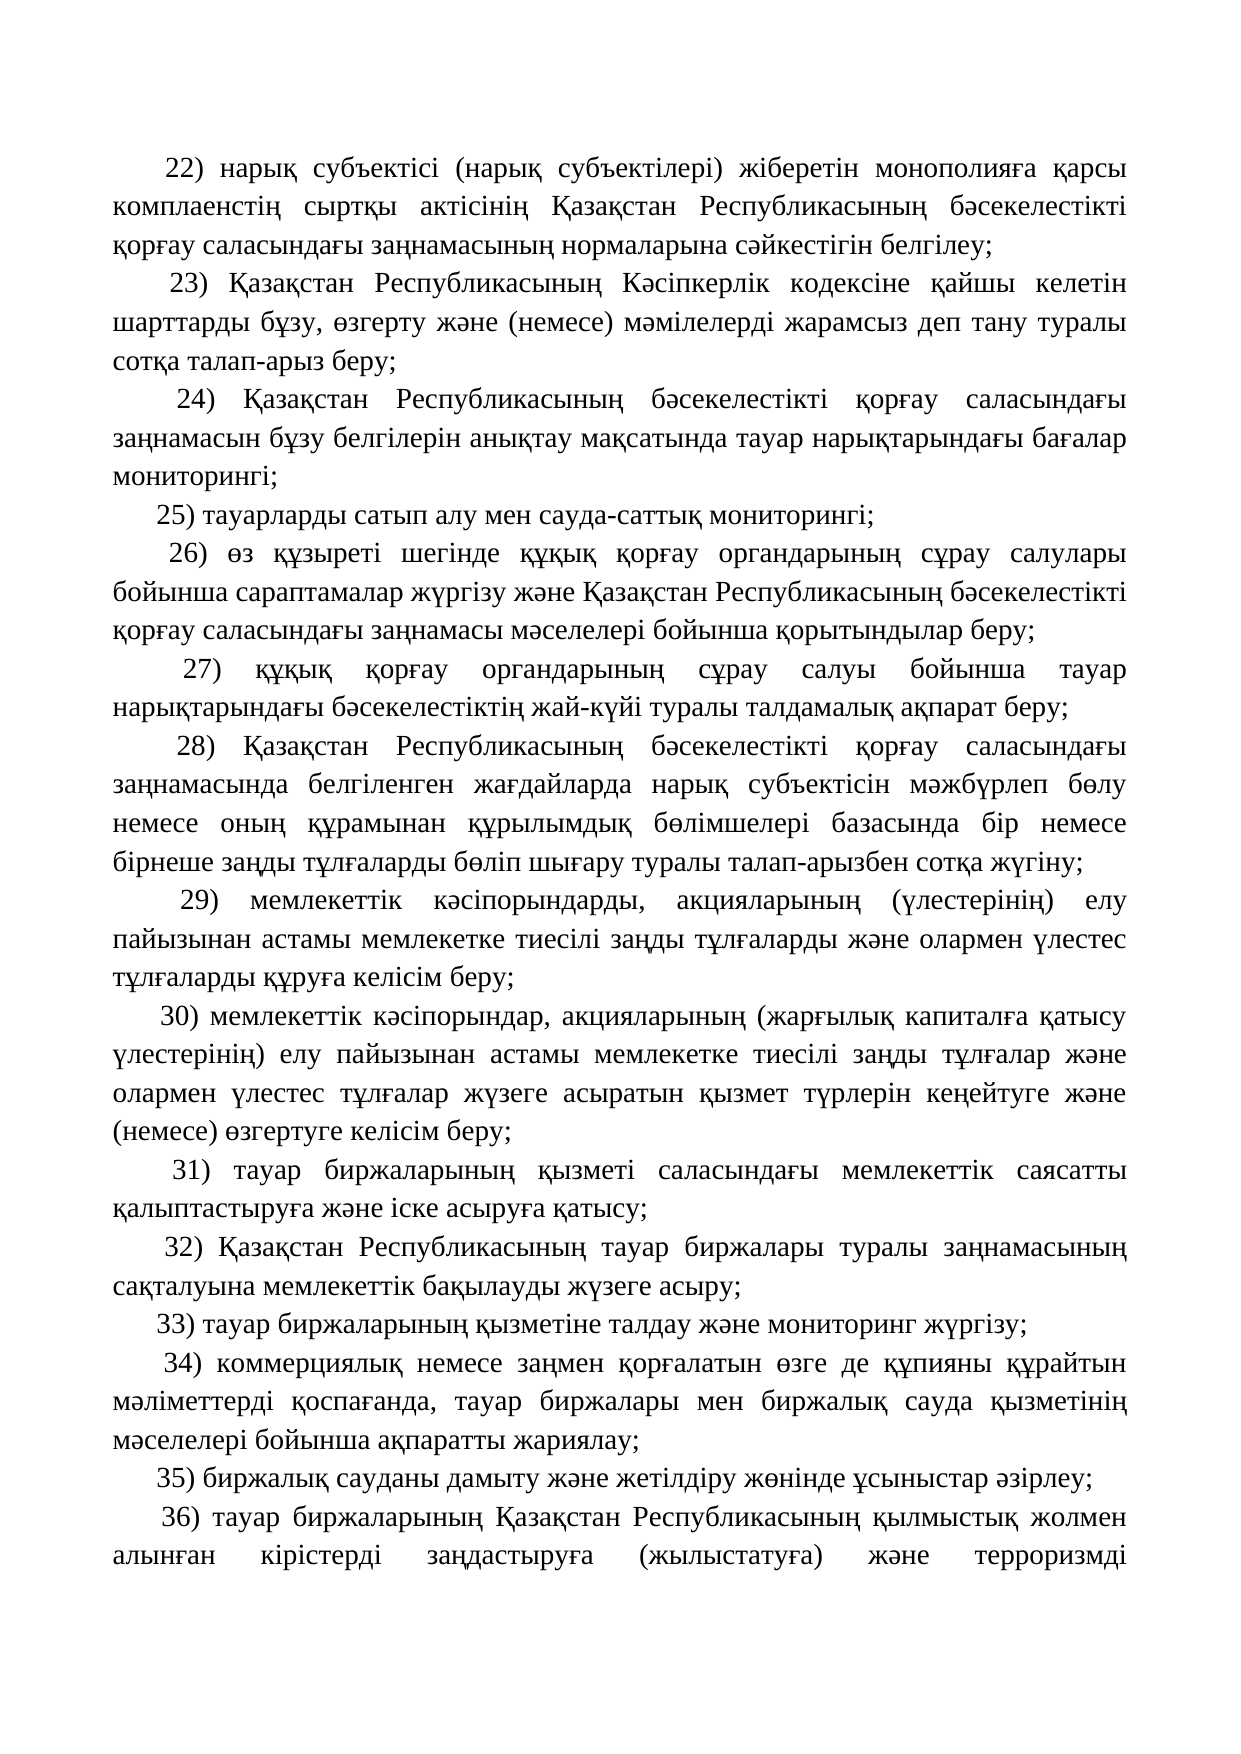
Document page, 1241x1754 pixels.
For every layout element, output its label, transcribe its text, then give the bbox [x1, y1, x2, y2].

text 30) мемлекеттік кәсіпорындар, акцияларының (жарғылық капиталға қатысу үлестерінің) елу пайызынан астамы мемлекетке тиесілі заңды тұлғалар және олармен үлестес тұлғалар жүзеге асыратын қызмет түрлерін кеңейтуге және (немесе) өзгертуге келісім беру; [112, 998, 1128, 1147]
text 23) Қазақстан Республикасының Кәсіпкерлік кодексіне қайшы келетін шарттарды бұзу, өзгерту және (немесе) мәмілелерді жарамсыз деп тану туралы сотқа талап-арыз беру; [112, 266, 1128, 376]
text 24) Қазақстан Республикасының бәсекелестікті қорғау саласындағы заңнамасын бұзу белгілерін анықтау мақсатында тауар нарықтарындағы бағалар мониторингі; [112, 381, 1128, 492]
text 33) тауар биржаларының қызметіне талдау және мониторинг жүргізу; [112, 1306, 1128, 1340]
text 35) биржалық сауданы дамыту және жетілдіру жөнінде ұсыныстар әзірлеу; [112, 1460, 1128, 1494]
text 27) құқық қорғау органдарының сұрау салуы бойынша тауар нарықтарындағы бәсекелестіктің жай-күйі туралы талдамалық ақпарат беру; [112, 651, 1128, 723]
text 34) коммерциялық немесе заңмен қорғалатын өзге де құпияны құрайтын мәліметтерді қоспағанда, тауар биржалары мен биржалық сауда қызметінің мәселелері бойынша ақпаратты жариялау; [112, 1345, 1128, 1455]
text 26) өз құзыреті шегінде құқық қорғау органдарының сұрау салулары бойынша сараптамалар жүргізу және Қазақстан Республикасының бәсекелестікті қорғау саласындағы заңнамасы мәселелері бойынша қорытындылар беру; [112, 535, 1128, 646]
text 22) нарық субъектісі (нарық субъектілері) жіберетін монополияға қарсы комплаенстің сыртқы актісінің Қазақстан Республикасының бәсекелестікті қорғау саласындағы заңнамасының нормаларына сәйкестігін белгілеу; [112, 150, 1128, 261]
text 31) тауар биржаларының қызметі саласындағы мемлекеттік саясатты қалыптастыруға және іске асыруға қатысу; [112, 1152, 1128, 1224]
text 28) Қазақстан Республикасының бәсекелестікті қорғау саласындағы заңнамасында белгіленген жағдайларда нарық субъектісін мәжбүрлеп бөлу немесе оның құрамынан құрылымдық бөлімшелері базасында бір немесе бірнеше заңды тұлғаларды бөліп шығару туралы талап-арызбен сотқа жүгіну; [112, 728, 1128, 877]
text 32) Қазақстан Республикасының тауар биржалары туралы заңнамасының сақталуына мемлекеттік бақылауды жүзеге асыру; [112, 1229, 1128, 1301]
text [112, 1499, 1128, 1571]
text 25) тауарларды сатып алу мен сауда-саттық мониторингі; [112, 497, 1128, 530]
text 29) мемлекеттік кәсіпорындарды, акцияларының (үлестерінің) елу пайызынан астамы мемлекетке тиесілі заңды тұлғаларды және олармен үлестес тұлғаларды құруға келісім беру; [112, 882, 1128, 993]
